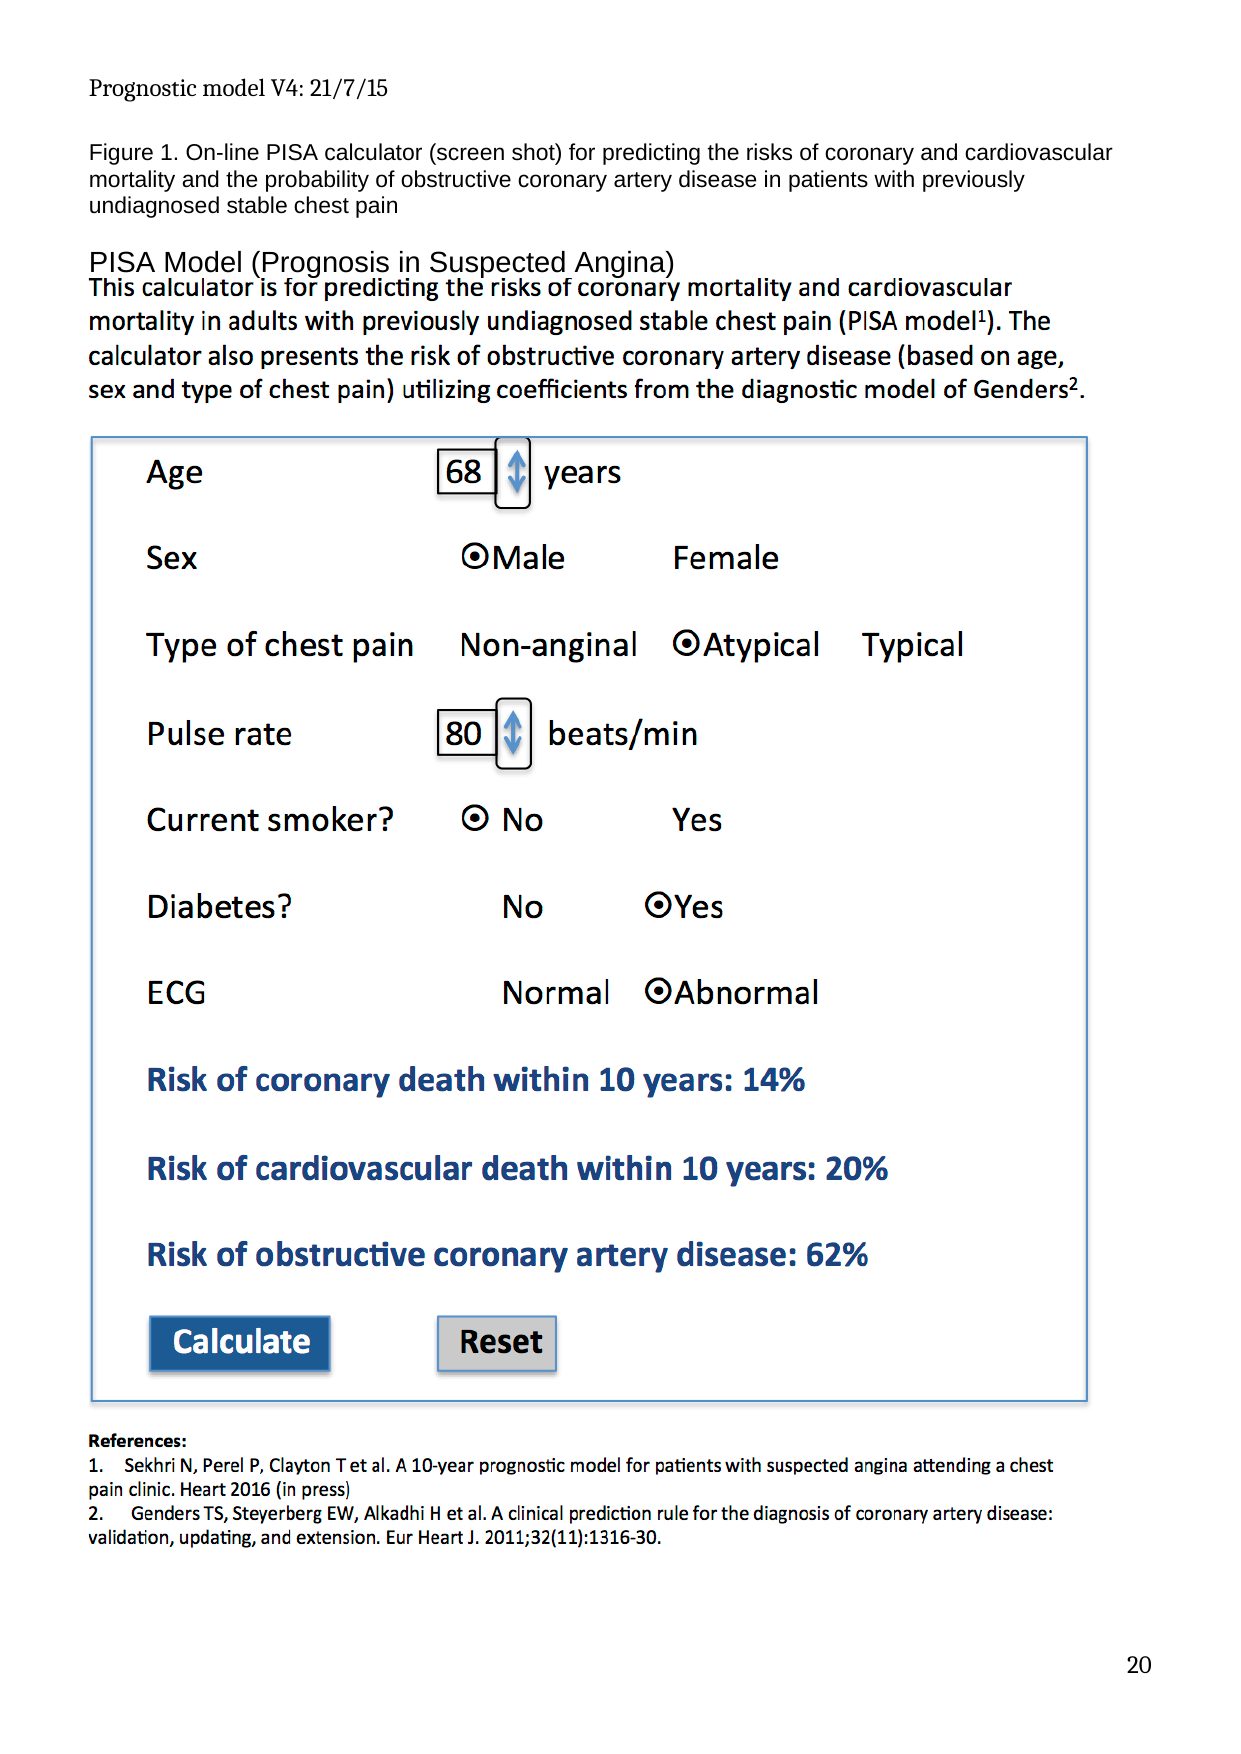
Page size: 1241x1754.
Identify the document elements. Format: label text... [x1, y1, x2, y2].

picture [88, 278, 1096, 1558]
text Figure 1. On-line PISA calculator (screen shot) for predicting the risks of coronary and cardiovascular mortality and the probability of obstructive coronary artery disease in patients with previously undiagnosed stable chest pain [89, 139, 1152, 218]
text PISA Model (Prognosis in Suspected Angina) [89, 245, 1152, 278]
